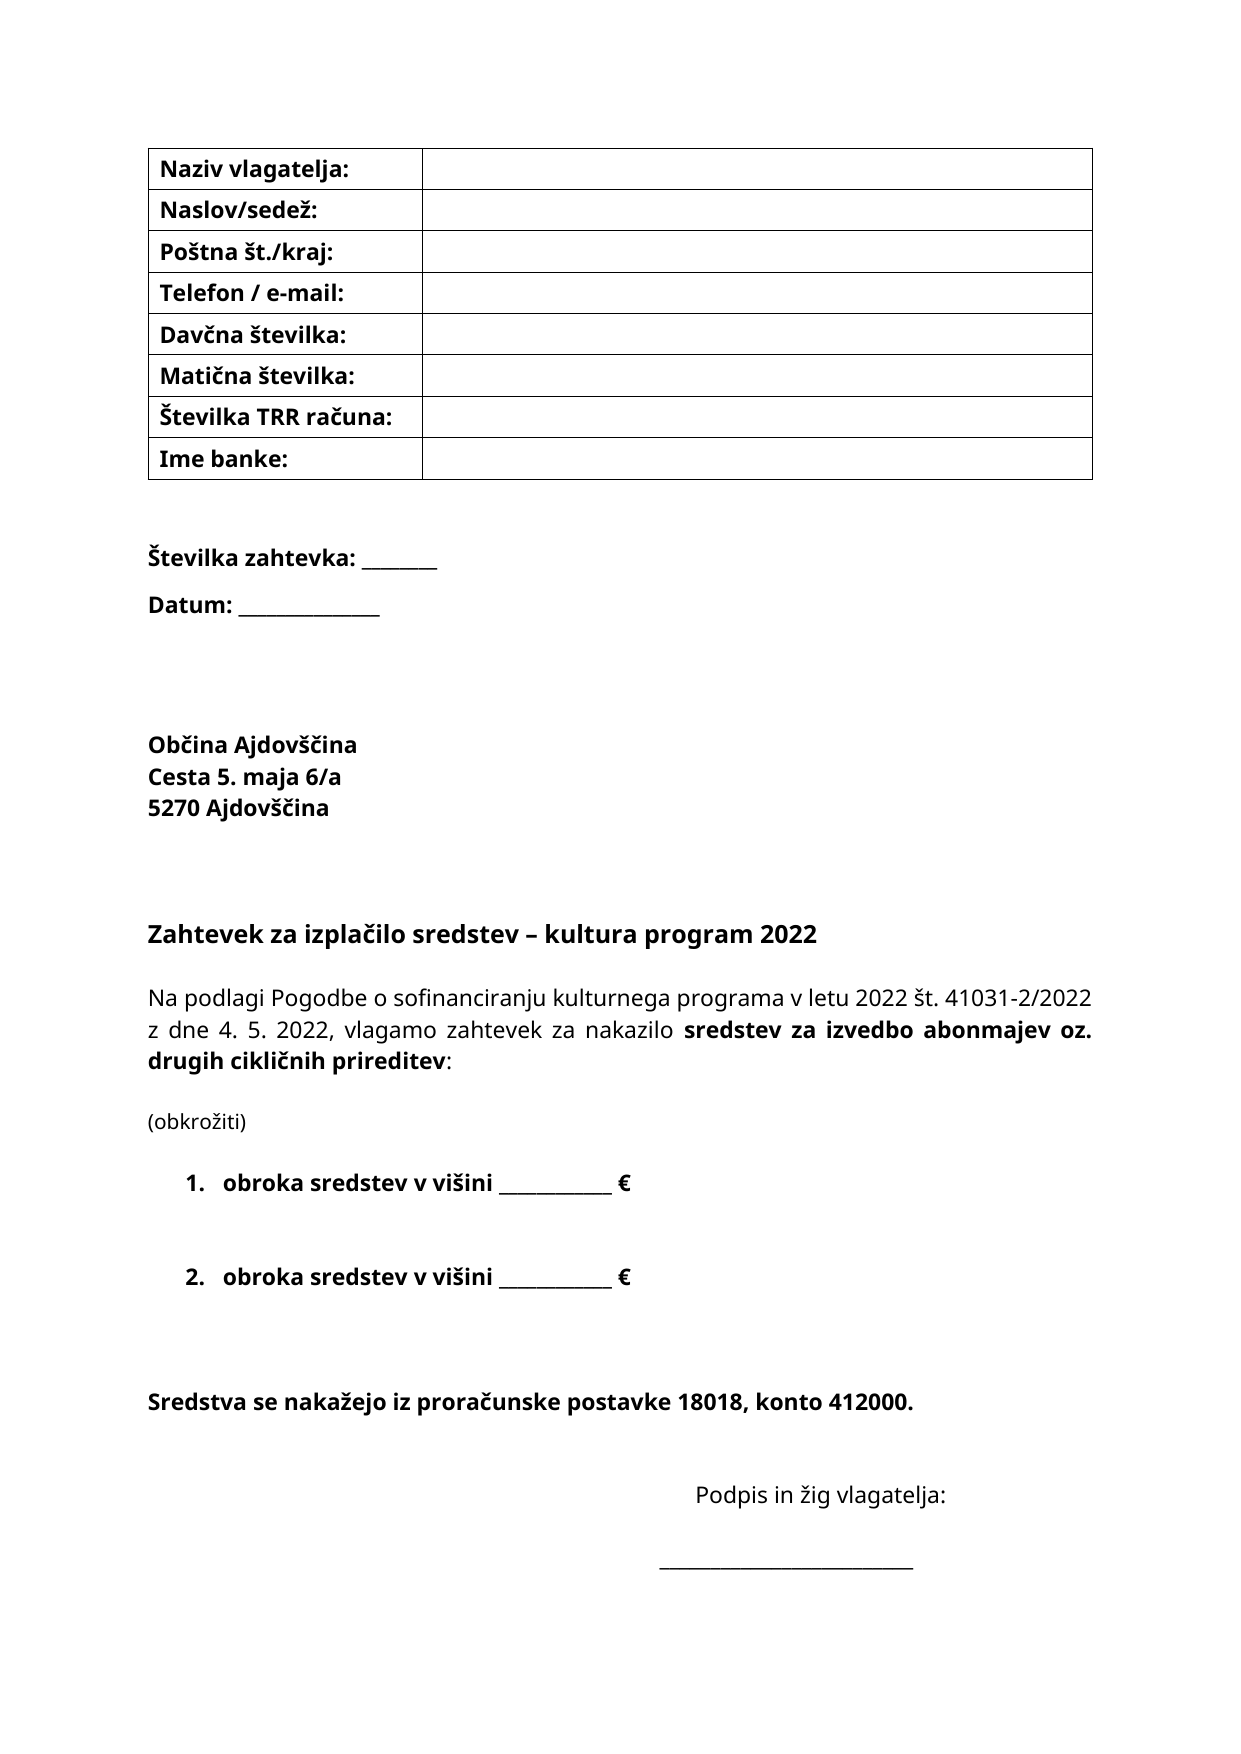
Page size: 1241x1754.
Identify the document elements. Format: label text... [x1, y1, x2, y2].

table_cell Ime banke: [149, 438, 422, 478]
text Datum: _______________ [148, 589, 1093, 620]
table_cell [423, 438, 1092, 478]
table_cell Številka TRR računa: [149, 397, 422, 437]
text (obkrožiti) [148, 1107, 1093, 1136]
table_cell Davčna številka: [149, 314, 422, 354]
table_header [423, 149, 1092, 189]
text Podpis in žig vlagatelja: [148, 1479, 1093, 1511]
table_header Naziv vlagatelja: [149, 149, 422, 189]
table_cell [423, 273, 1092, 313]
table_cell Naslov/sedež: [149, 190, 422, 230]
text Zahtevek za izplačilo sredstev – kultura program 2022 [148, 917, 1093, 951]
table_cell Poštna št./kraj: [149, 231, 422, 272]
table_cell [423, 355, 1092, 396]
text Na podlagi Pogodbe o sofinanciranju kulturnega programa v letu 2022 št. 41031-2/2022 z dne 4. 5. 2022, vlagamo zahtevek za nakazilo sredstev za izvedbo abonmajev oz. drugih cikličnih prireditev: [148, 982, 1093, 1076]
text Sredstva se nakažejo iz proračunske postavke 18018, konto 412000. [148, 1386, 1093, 1417]
table_cell [423, 190, 1092, 230]
table_cell [423, 231, 1092, 272]
table_cell Matična številka: [149, 355, 422, 396]
text _________________________ [148, 1542, 1093, 1573]
text 5270 Ajdovščina [148, 792, 1093, 823]
list obroka sredstev v višini ____________ € [185, 1261, 1093, 1292]
text Številka zahtevka: ________ [148, 542, 1093, 573]
table_cell Telefon / e-mail: [149, 273, 422, 313]
table_cell [423, 314, 1092, 354]
text Občina Ajdovščina [148, 729, 1093, 761]
list obroka sredstev v višini ____________ € [185, 1167, 1093, 1198]
text Cesta 5. maja 6/a [148, 761, 1093, 792]
table_cell [423, 397, 1092, 437]
